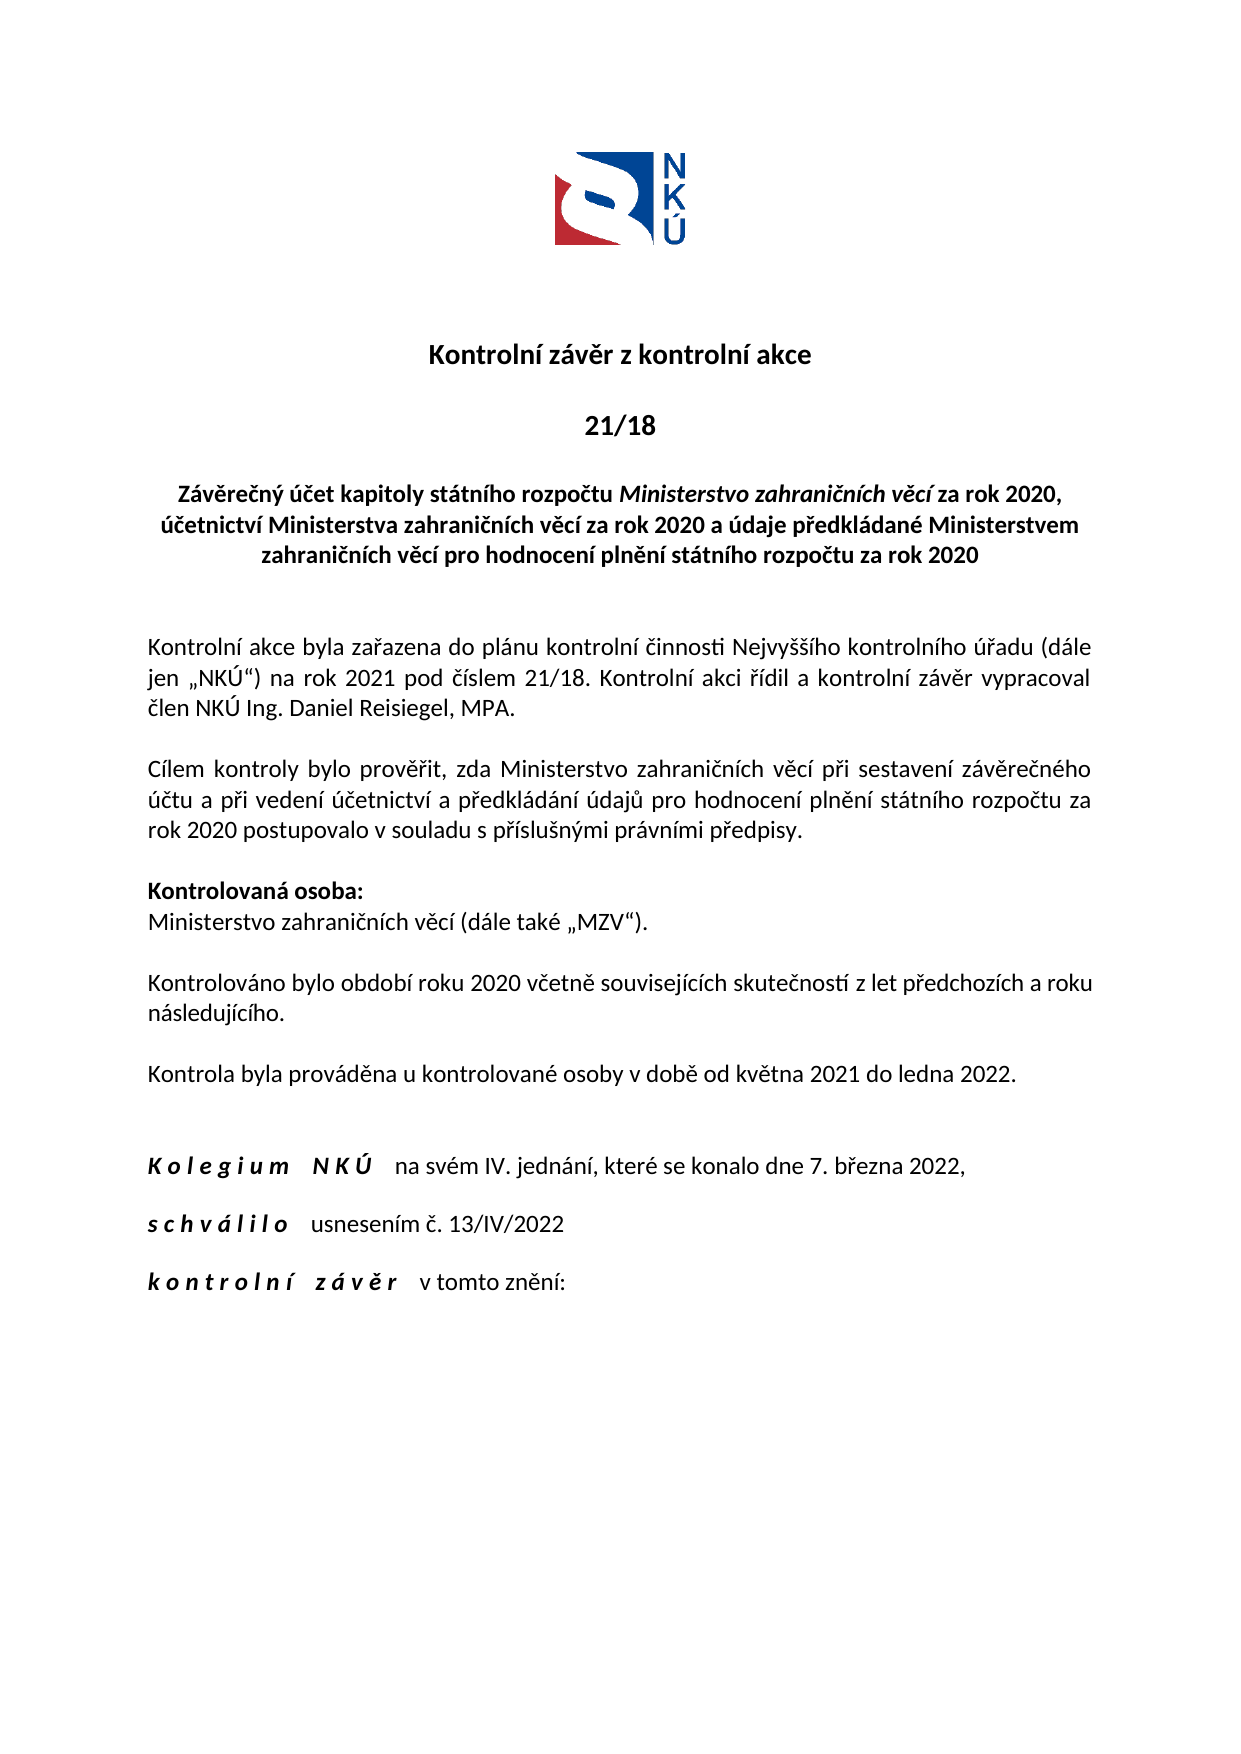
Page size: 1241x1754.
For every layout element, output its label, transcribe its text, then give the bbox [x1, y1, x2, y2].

text Závěrečný účet kapitoly státního rozpočtu Ministerstvo zahraničních věcí za rok 2020, účetnictví Ministerstva zahraničních věcí za rok 2020 a údaje předkládané Ministerstvem zahraničních věcí pro hodnocení plnění státního rozpočtu za rok 2020 [148, 479, 1093, 570]
picture [555, 152, 686, 245]
text Kontrola byla prováděna u kontrolované osoby v době od května 2021 do ledna 2022. [148, 1058, 1093, 1089]
text schválilo usnesením č. 13/IV/2022 [148, 1208, 1093, 1239]
text Kontrolní závěr z kontrolní akce [148, 336, 1093, 372]
text Kontrolovaná osoba: [148, 875, 1093, 906]
text Kontrolní akce byla zařazena do plánu kontrolní činnosti Nejvyššího kontrolního úřadu (dále jen „NKÚ“) na rok 2021 pod číslem 21/18. Kontrolní akci řídil a kontrolní závěr vypracoval člen NKÚ Ing. Daniel Reisiegel, MPA. [148, 631, 1093, 723]
text kontrolní závěr v tomto znění: [148, 1267, 1093, 1297]
text Kontrolováno bylo období roku 2020 včetně souvisejících skutečností z let předchozích a roku následujícího. [148, 967, 1093, 1028]
text Ministerstvo zahraničních věcí (dále také „MZV“). [148, 906, 1093, 936]
text Cílem kontroly bylo prověřit, zda Ministerstvo zahraničních věcí při sestavení závěrečného účtu a při vedení účetnictví a předkládání údajů pro hodnocení plnění státního rozpočtu za rok 2020 postupovalo v souladu s příslušnými právními předpisy. [148, 753, 1093, 845]
text 21/18 [148, 407, 1093, 443]
text Kolegium NKÚ na svém IV. jednání, které se konalo dne 7. března 2022, [148, 1150, 1093, 1181]
